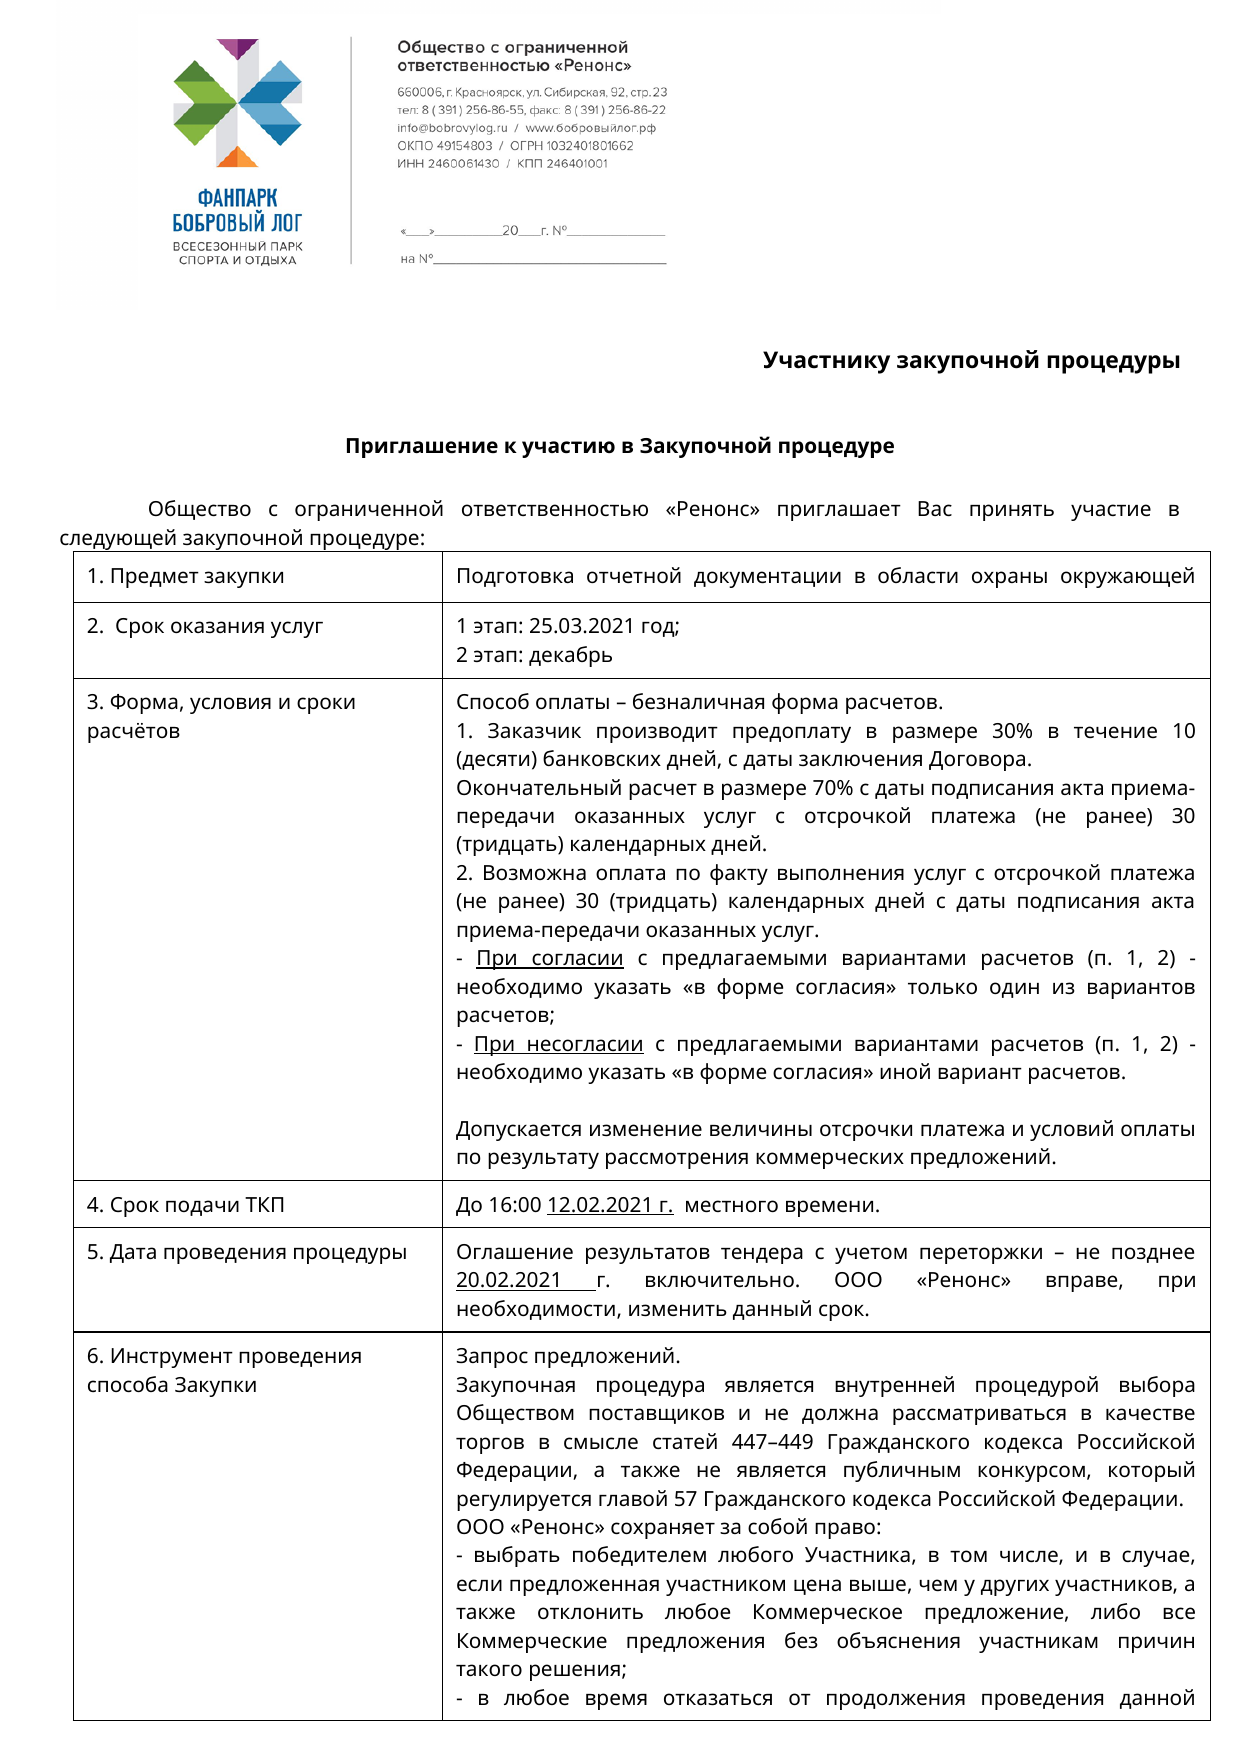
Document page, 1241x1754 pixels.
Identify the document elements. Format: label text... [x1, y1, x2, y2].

table_cell Оглашение результатов тендера с учетом переторжки – не позднее 20.02.2021 г. включительно. ООО «Ренонс» вправе, при необходимости, изменить данный срок. [443, 1228, 1210, 1331]
table_cell 5. Дата проведения процедуры [74, 1228, 442, 1331]
text Участнику закупочной процедуры [59, 343, 1181, 375]
text Приглашение к участию в Закупочной процедуре [59, 432, 1181, 460]
table_cell До 16:00 12.02.2021 г. местного времени. [443, 1181, 1210, 1227]
table_header Подготовка отчетной документации в области охраны окружающей среды [443, 552, 1210, 602]
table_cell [443, 1333, 1210, 1720]
table_cell 4. Срок подачи ТКП [74, 1181, 442, 1227]
table_cell 2. Срок оказания услуг [74, 603, 442, 677]
table_header 1. Предмет закупки [74, 552, 442, 602]
table_cell Способ оплаты – безналичная форма расчетов. 1. Заказчик производит предоплату в размере 30% в течение 10 (десяти) банковских дней, с даты заключения Договора. Окончательный расчет в размере 70% с даты подписания акта приема-передачи оказанных услуг с отсрочкой платежа (не ранее) 30 (тридцать) календарных дней. 2. Возможна оплата по факту выполнения услуг с отсрочкой платежа (не ранее) 30 (тридцать) календарных дней с даты подписания акта приема-передачи оказанных услуг. - При согласии с предлагаемыми вариантами расчетов (п. 1, 2) - необходимо указать «в форме согласия» только один из вариантов расчетов; - При несогласии с предлагаемыми вариантами расчетов (п. 1, 2) - необходимо указать «в форме согласия» иной вариант расчетов. Допускается изменение величины отсрочки платежа и условий оплаты по результату рассмотрения коммерческих предложений. [443, 679, 1210, 1180]
table_cell 1 этап: 25.03.2021 год; 2 этап: декабрь [443, 603, 1210, 677]
text Общество с ограниченной ответственностью «Ренонс» приглашает Вас принять участие в следующей закупочной процедуре: [59, 494, 1181, 551]
table_cell 3. Форма, условия и сроки расчётов [74, 679, 442, 1180]
picture [56, 0, 952, 310]
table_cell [74, 1333, 442, 1720]
